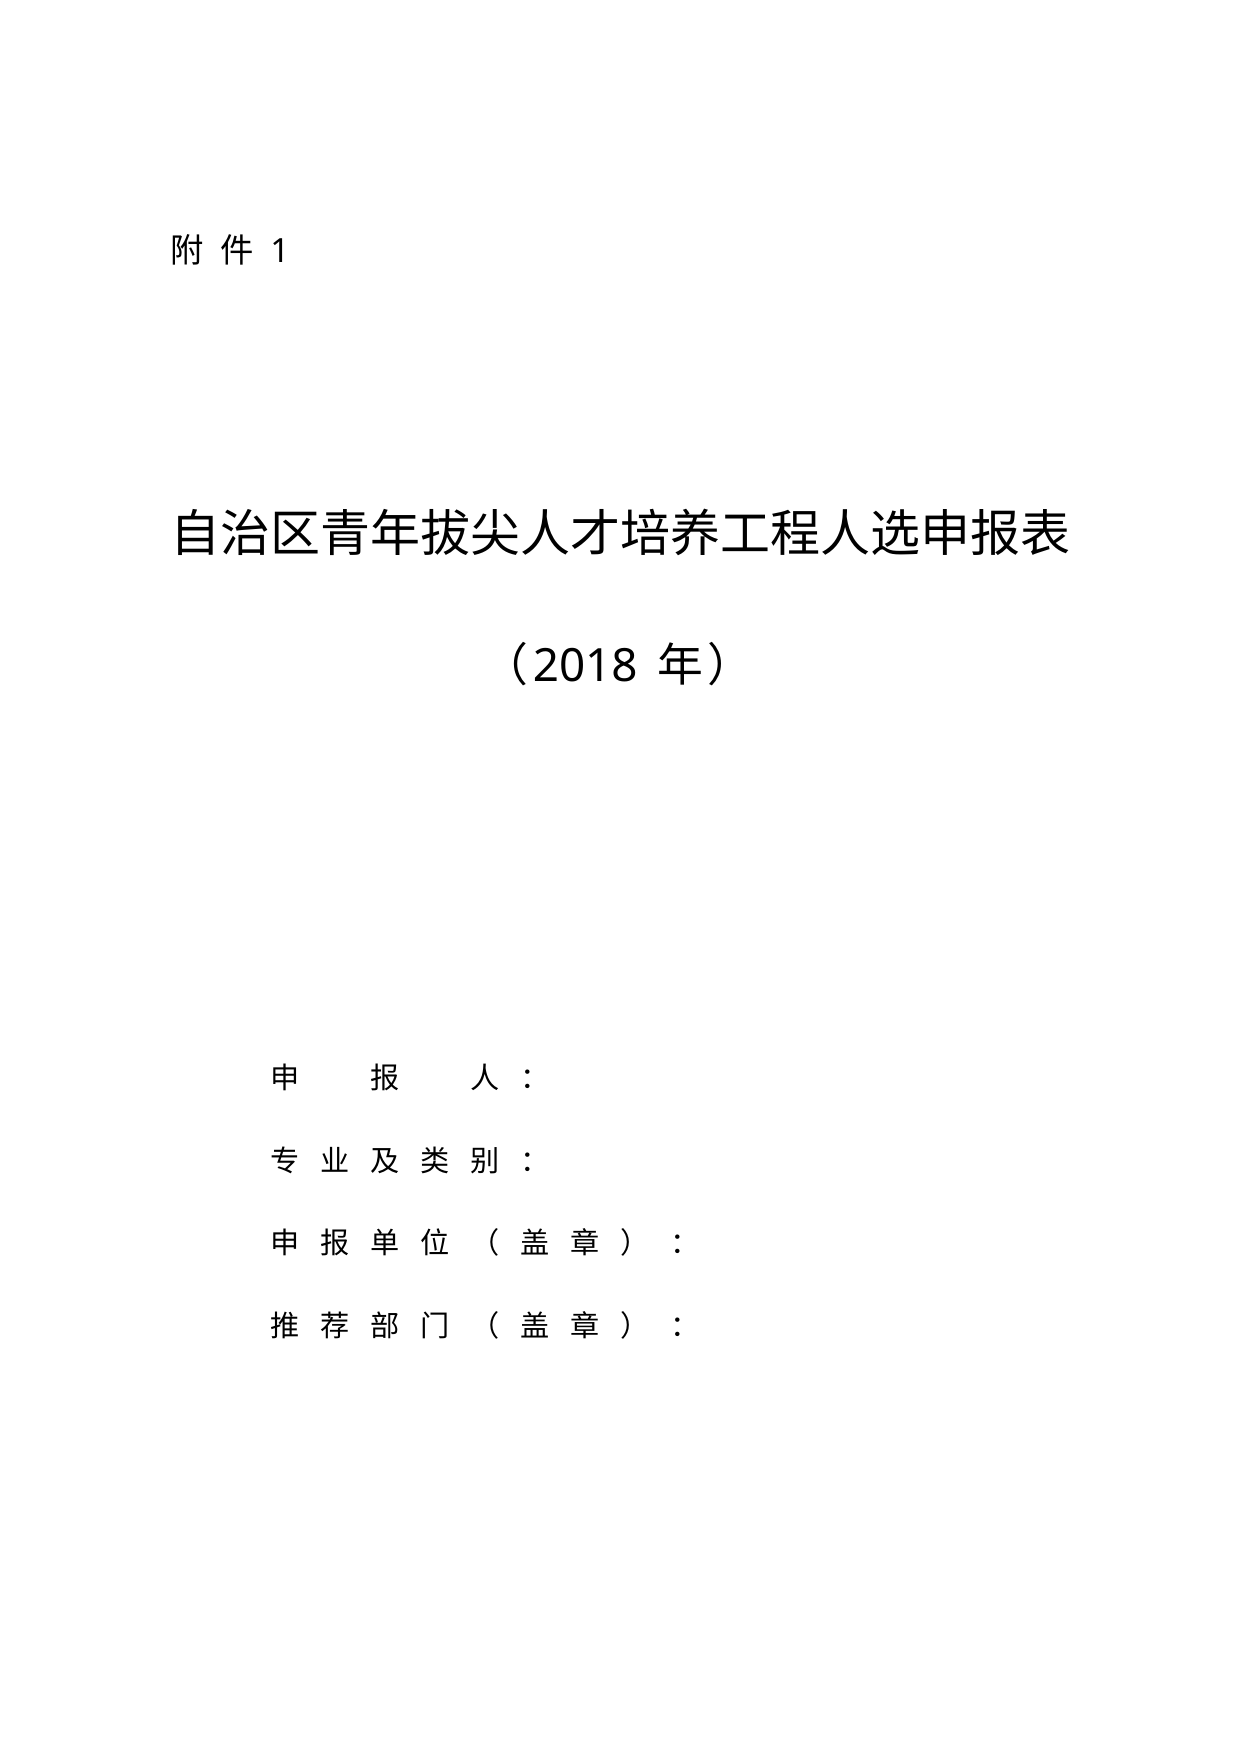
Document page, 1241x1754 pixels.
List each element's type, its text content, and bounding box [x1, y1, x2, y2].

text 自治区青年拔尖人才培养工程人选申报表 [170, 479, 1070, 579]
text 申报单位（盖章）： [170, 1208, 1070, 1274]
text 附件1 [170, 214, 1070, 281]
text 专业及类别： [170, 1125, 1070, 1192]
text 推荐部门（盖章）： [170, 1291, 1070, 1357]
text 申 报 人： [170, 1043, 1070, 1109]
text （2018年） [170, 612, 1070, 711]
